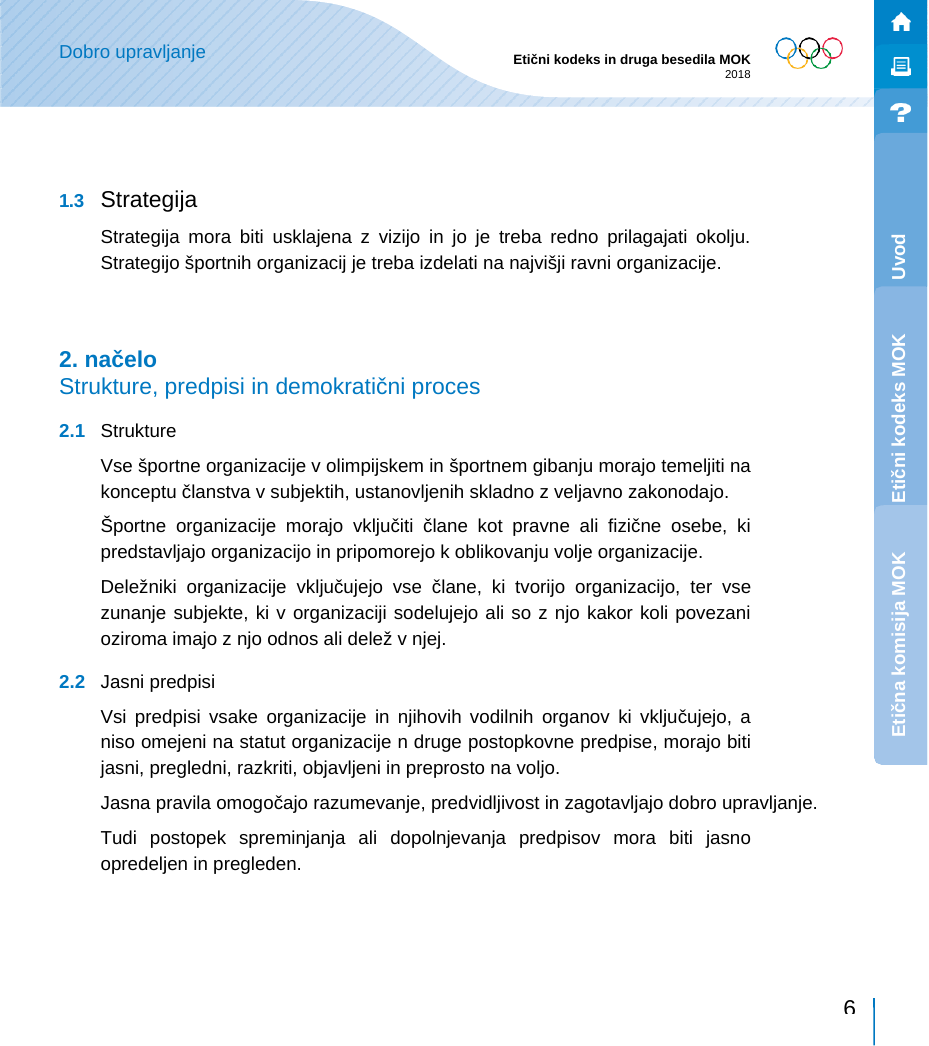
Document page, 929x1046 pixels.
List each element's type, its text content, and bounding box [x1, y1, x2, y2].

text Športne organizacije morajo vključiti člane kot pravne ali fizične osebe, ki predstavljajo organizacijo in pripomorejo k oblikovanju volje organizacije. [100, 515, 751, 563]
text Vse športne organizacije v olimpijskem in športnem gibanju morajo temeljiti na konceptu članstva v subjektih, ustanovljenih skladno z veljavno zakonodajo. [100, 455, 751, 502]
text 2018 [723, 68, 753, 81]
picture [892, 58, 910, 75]
text Tudi postopek spreminjanja ali dopolnjevanja predpisov mora biti jasno opredeljen in pregleden. [100, 826, 751, 874]
subtitle 2. načelo [59, 346, 907, 372]
text Vsi predpisi vsake organizacije in njihovih vodilnih organov ki vključujejo, a niso omejeni na statut organizacije n druge postopkovne predpise, morajo biti jasni, pregledni, razkriti, objavljeni in preprosto na voljo. [100, 706, 751, 779]
list Jasni predpisi [59, 671, 907, 692]
text Jasna pravila omogočajo razumevanje, predvidljivost in zagotavljajo dobro upravljanje. [100, 792, 907, 813]
picture [890, 103, 911, 122]
list Strategija [59, 186, 907, 213]
text Strategija mora biti usklajena z vizijo in jo je treba redno prilagajati okolju. Strategijo športnih organizacij je treba izdelati na najvišji ravni organizacije. [100, 226, 752, 273]
text Etični kodeks in druga besedila MOK [513, 51, 907, 67]
subtitle Strukture, predpisi in demokratični proces [59, 373, 907, 399]
text Deležniki organizacije vključujejo vse člane, ki tvorijo organizacijo, ter vse zunanje subjekte, ki v organizaciji sodelujejo ali so z njo kakor koli povezani oziroma imajo z njo odnos ali delež v njej. [100, 576, 751, 649]
picture [0, 0, 874, 107]
text Dobro upravljanje [59, 41, 219, 62]
list Strukture [59, 420, 907, 442]
picture [893, 14, 910, 30]
picture [775, 37, 843, 51]
